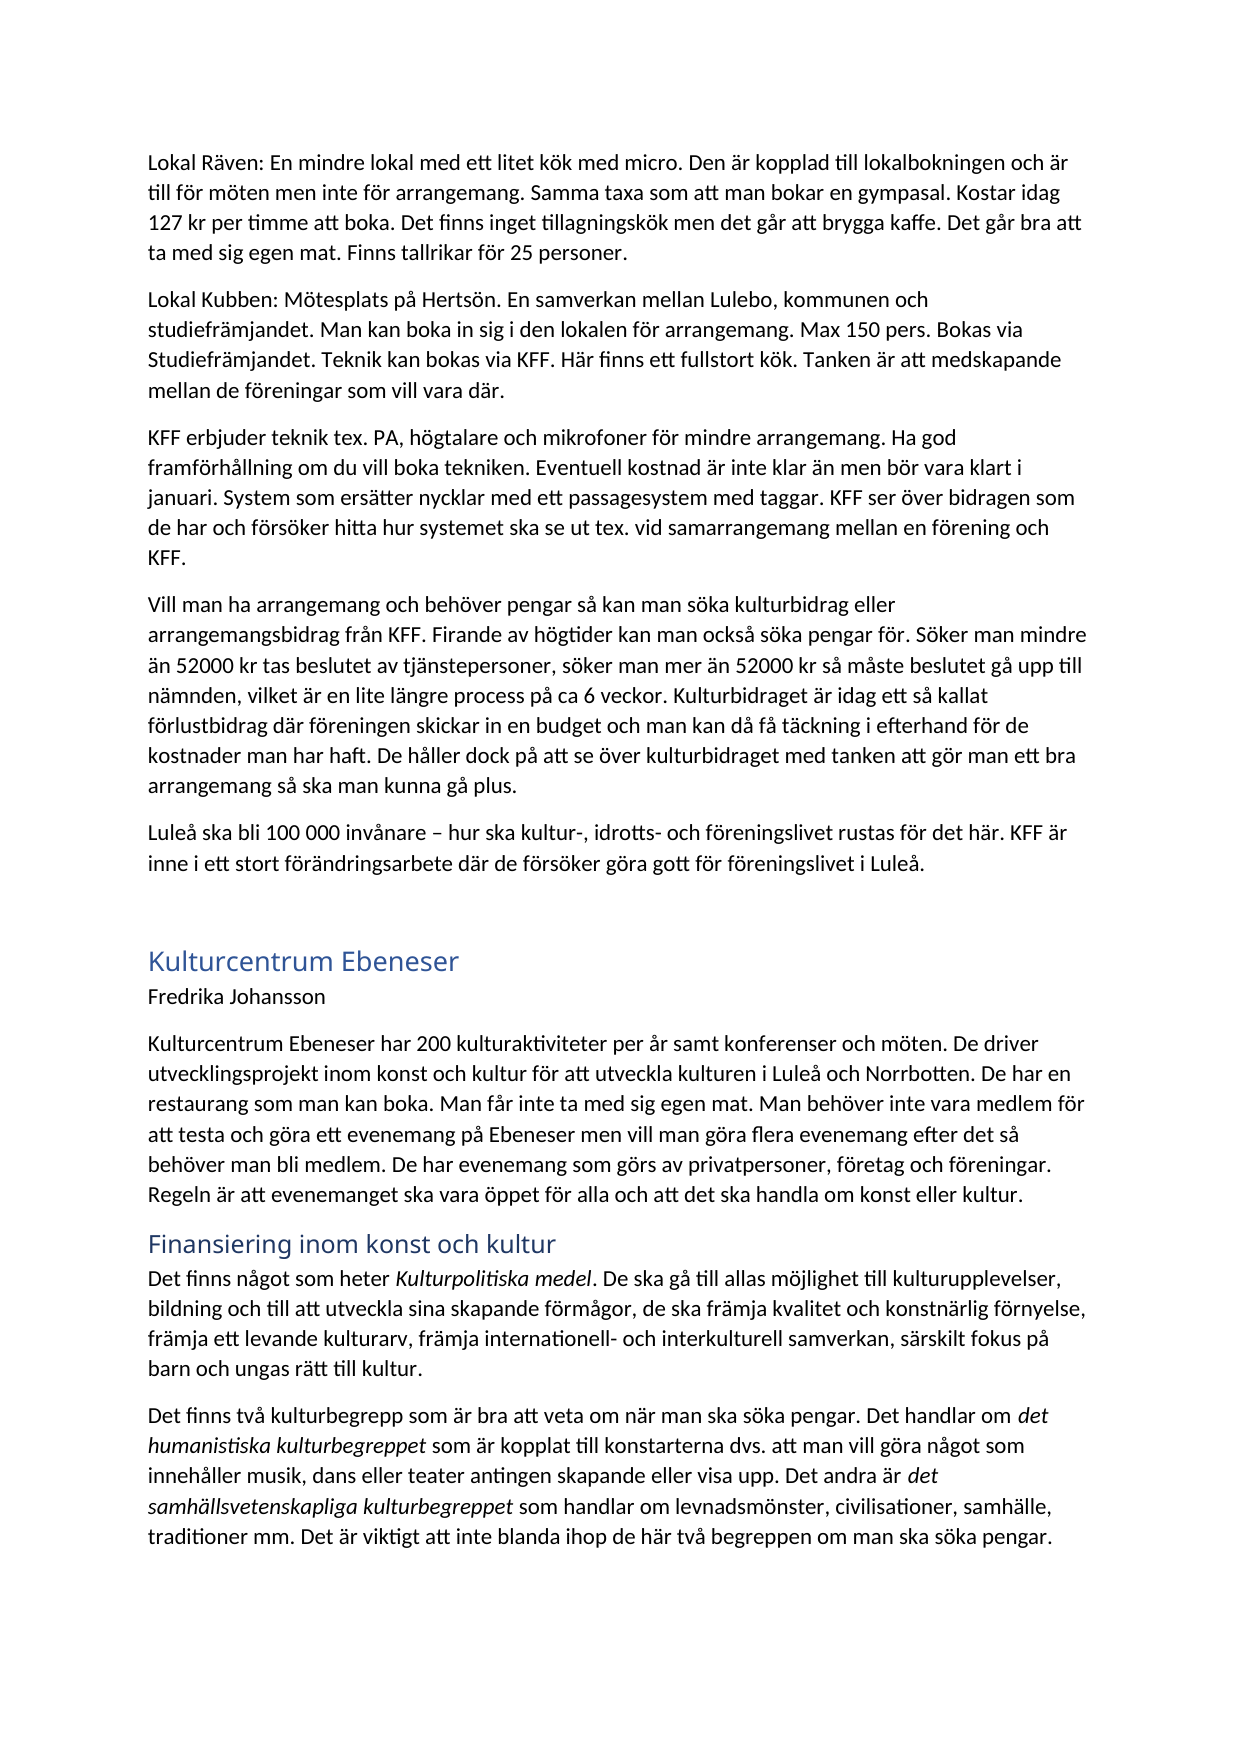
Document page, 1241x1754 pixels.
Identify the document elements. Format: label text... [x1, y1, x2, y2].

text Lokal Räven: En mindre lokal med ett litet kök med micro. Den är kopplad till lokalbokningen och är till för möten men inte för arrangemang. Samma taxa som att man bokar en gympasal. Kostar idag 127 kr per timme att boka. Det finns inget tillagningskök men det går att brygga kaffe. Det går bra att ta med sig egen mat. Finns tallrikar för 25 personer. [148, 148, 1093, 266]
text Det finns något som heter Kulturpolitiska medel. De ska gå till allas möjlighet till kulturupplevelser, bildning och till att utveckla sina skapande förmågor, de ska främja kvalitet och konstnärlig förnyelse, främja ett levande kulturarv, främja internationell- och interkulturell samverkan, särskilt fokus på barn och ungas rätt till kultur. [148, 1264, 1093, 1382]
subtitle Finansiering inom konst och kultur [148, 1227, 1093, 1261]
text Fredrika Johansson [148, 982, 1093, 1010]
text Vill man ha arrangemang och behöver pengar så kan man söka kulturbidrag eller arrangemangsbidrag från KFF. Firande av högtider kan man också söka pengar för. Söker man mindre än 52000 kr tas beslutet av tjänstepersoner, söker man mer än 52000 kr så måste beslutet gå upp till nämnden, vilket är en lite längre process på ca 6 veckor. Kulturbidraget är idag ett så kallat förlustbidrag där föreningen skickar in en budget och man kan då få täckning i efterhand för de kostnader man har haft. De håller dock på att se över kulturbidraget med tanken att gör man ett bra arrangemang så ska man kunna gå plus. [148, 590, 1093, 799]
text Kulturcentrum Ebeneser har 200 kulturaktiviteter per år samt konferenser och möten. De driver utvecklingsprojekt inom konst och kultur för att utveckla kulturen i Luleå och Norrbotten. De har en restaurang som man kan boka. Man får inte ta med sig egen mat. Man behöver inte vara medlem för att testa och göra ett evenemang på Ebeneser men vill man göra flera evenemang efter det så behöver man bli medlem. De har evenemang som görs av privatpersoner, företag och föreningar. Regeln är att evenemanget ska vara öppet för alla och att det ska handla om konst eller kultur. [148, 1029, 1093, 1208]
text Lokal Kubben: Mötesplats på Hertsön. En samverkan mellan Lulebo, kommunen och studiefrämjandet. Man kan boka in sig i den lokalen för arrangemang. Max 150 pers. Bokas via Studiefrämjandet. Teknik kan bokas via KFF. Här finns ett fullstort kök. Tanken är att medskapande mellan de föreningar som vill vara där. [148, 285, 1093, 404]
text Luleå ska bli 100 000 invånare – hur ska kultur-, idrotts- och föreningslivet rustas för det här. KFF är inne i ett stort förändringsarbete där de försöker göra gott för föreningslivet i Luleå. [148, 818, 1093, 877]
text KFF erbjuder teknik tex. PA, högtalare och mikrofoner för mindre arrangemang. Ha god framförhållning om du vill boka tekniken. Eventuell kostnad är inte klar än men bör vara klart i januari. System som ersätter nycklar med ett passagesystem med taggar. KFF ser över bidragen som de har och försöker hitta hur systemet ska se ut tex. vid samarrangemang mellan en förening och KFF. [148, 423, 1093, 571]
text Det finns två kulturbegrepp som är bra att veta om när man ska söka pengar. Det handlar om det humanistiska kulturbegreppet som är kopplat till konstarterna dvs. att man vill göra något som innehåller musik, dans eller teater antingen skapande eller visa upp. Det andra är det samhällsvetenskapliga kulturbegreppet som handlar om levnadsmönster, civilisationer, samhälle, traditioner mm. Det är viktigt att inte blanda ihop de här två begreppen om man ska söka pengar. [148, 1401, 1093, 1550]
subtitle Kulturcentrum Ebeneser [148, 942, 1093, 979]
